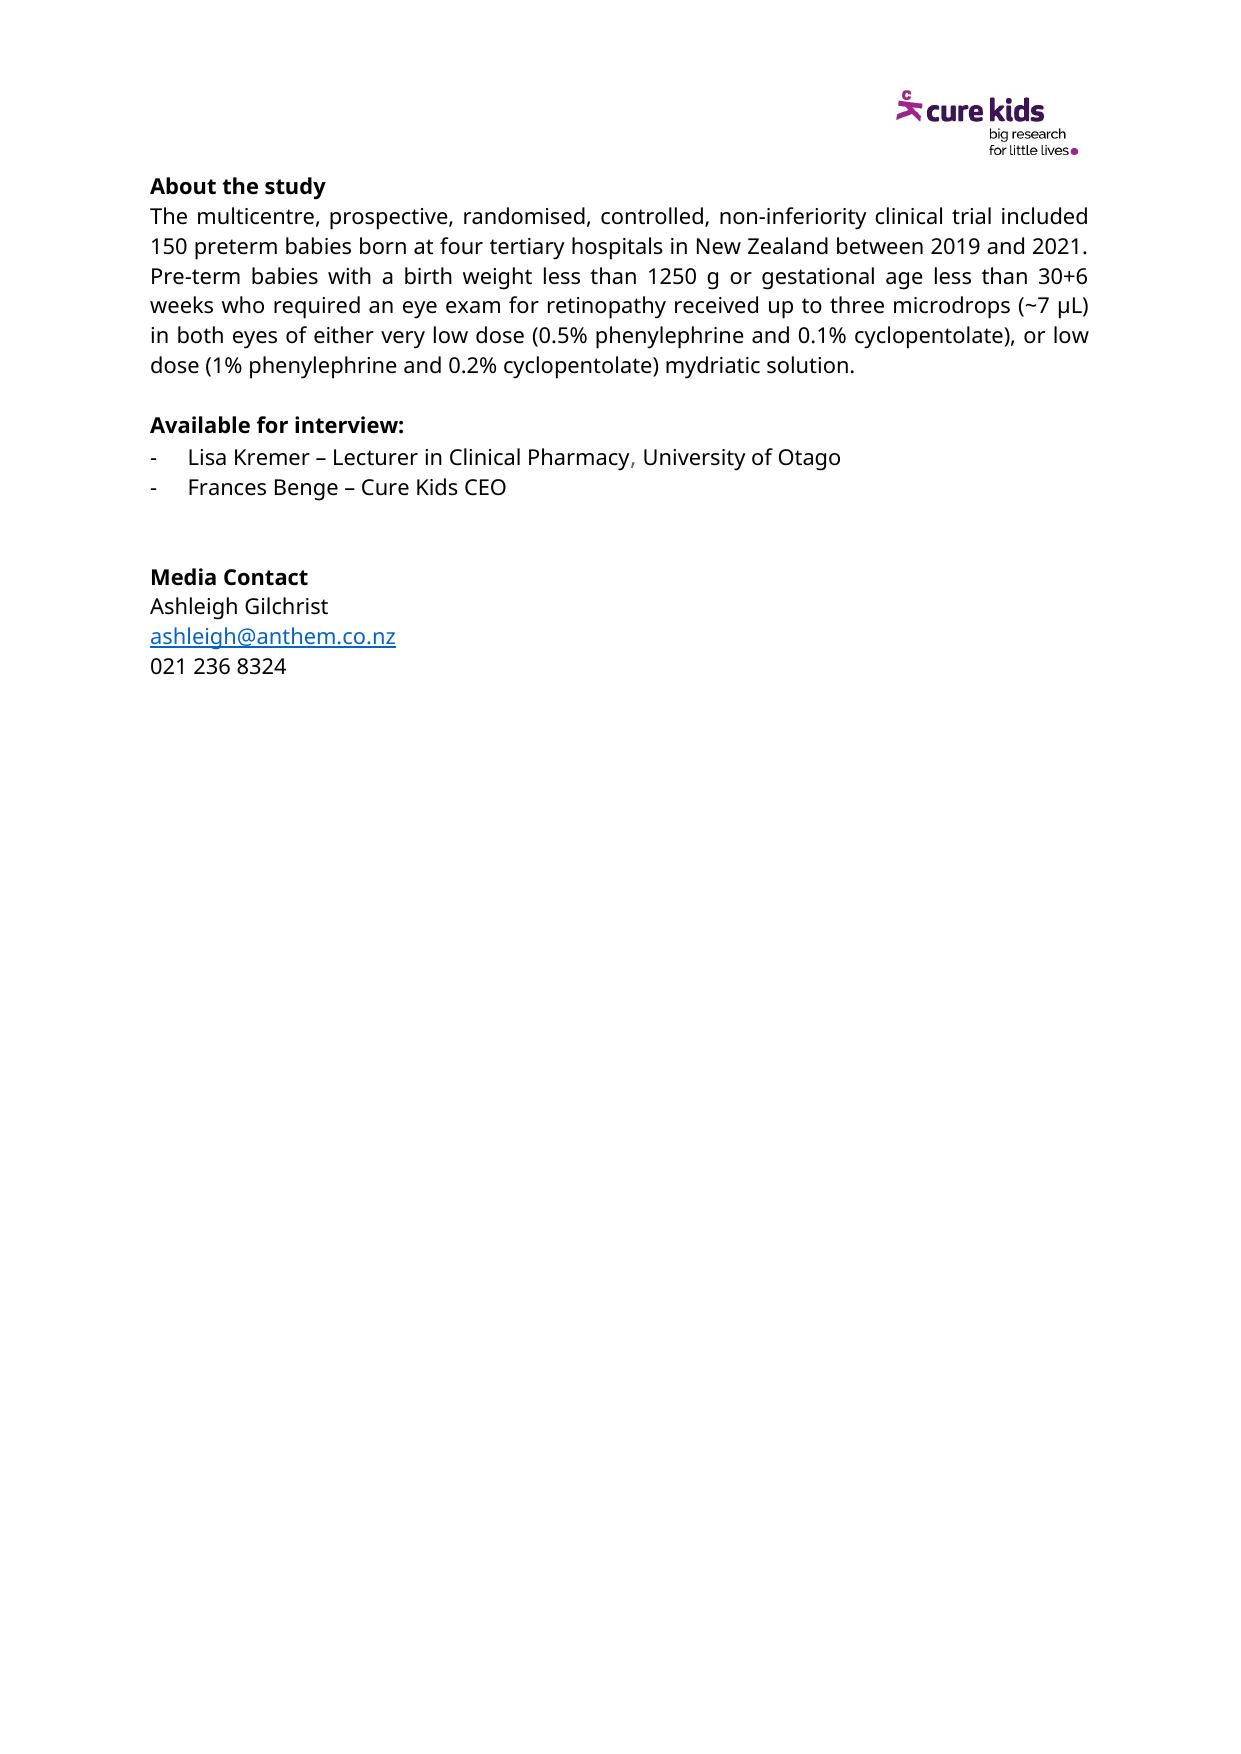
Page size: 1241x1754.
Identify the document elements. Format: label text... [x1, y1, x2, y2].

text The multicentre, prospective, randomised, controlled, non-inferiority clinical trial included 150 preterm babies born at four tertiary hospitals in New Zealand between 2019 and 2021. Pre-term babies with a birth weight less than 1250 g or gestational age less than 30+6 weeks who required an eye exam for retinopathy received up to three microdrops (~7 μL) in both eyes of either very low dose (0.5% phenylephrine and 0.1% cyclopentolate), or low dose (1% phenylephrine and 0.2% cyclopentolate) mydriatic solution. [150, 201, 1090, 380]
text Available for interview: [150, 410, 1090, 439]
text 021 236 8324 [150, 651, 1090, 681]
text ashleigh@anthem.co.nz [150, 621, 1090, 651]
text About the study [150, 171, 1090, 201]
text Media Contact [150, 561, 1090, 591]
picture [883, 73, 1091, 172]
list Frances Benge – Cure Kids CEO [150, 472, 1090, 502]
text Ashleigh Gilchrist [150, 591, 1090, 621]
list Lisa Kremer – Lecturer in Clinical Pharmacy, University of Otago [150, 439, 1090, 472]
